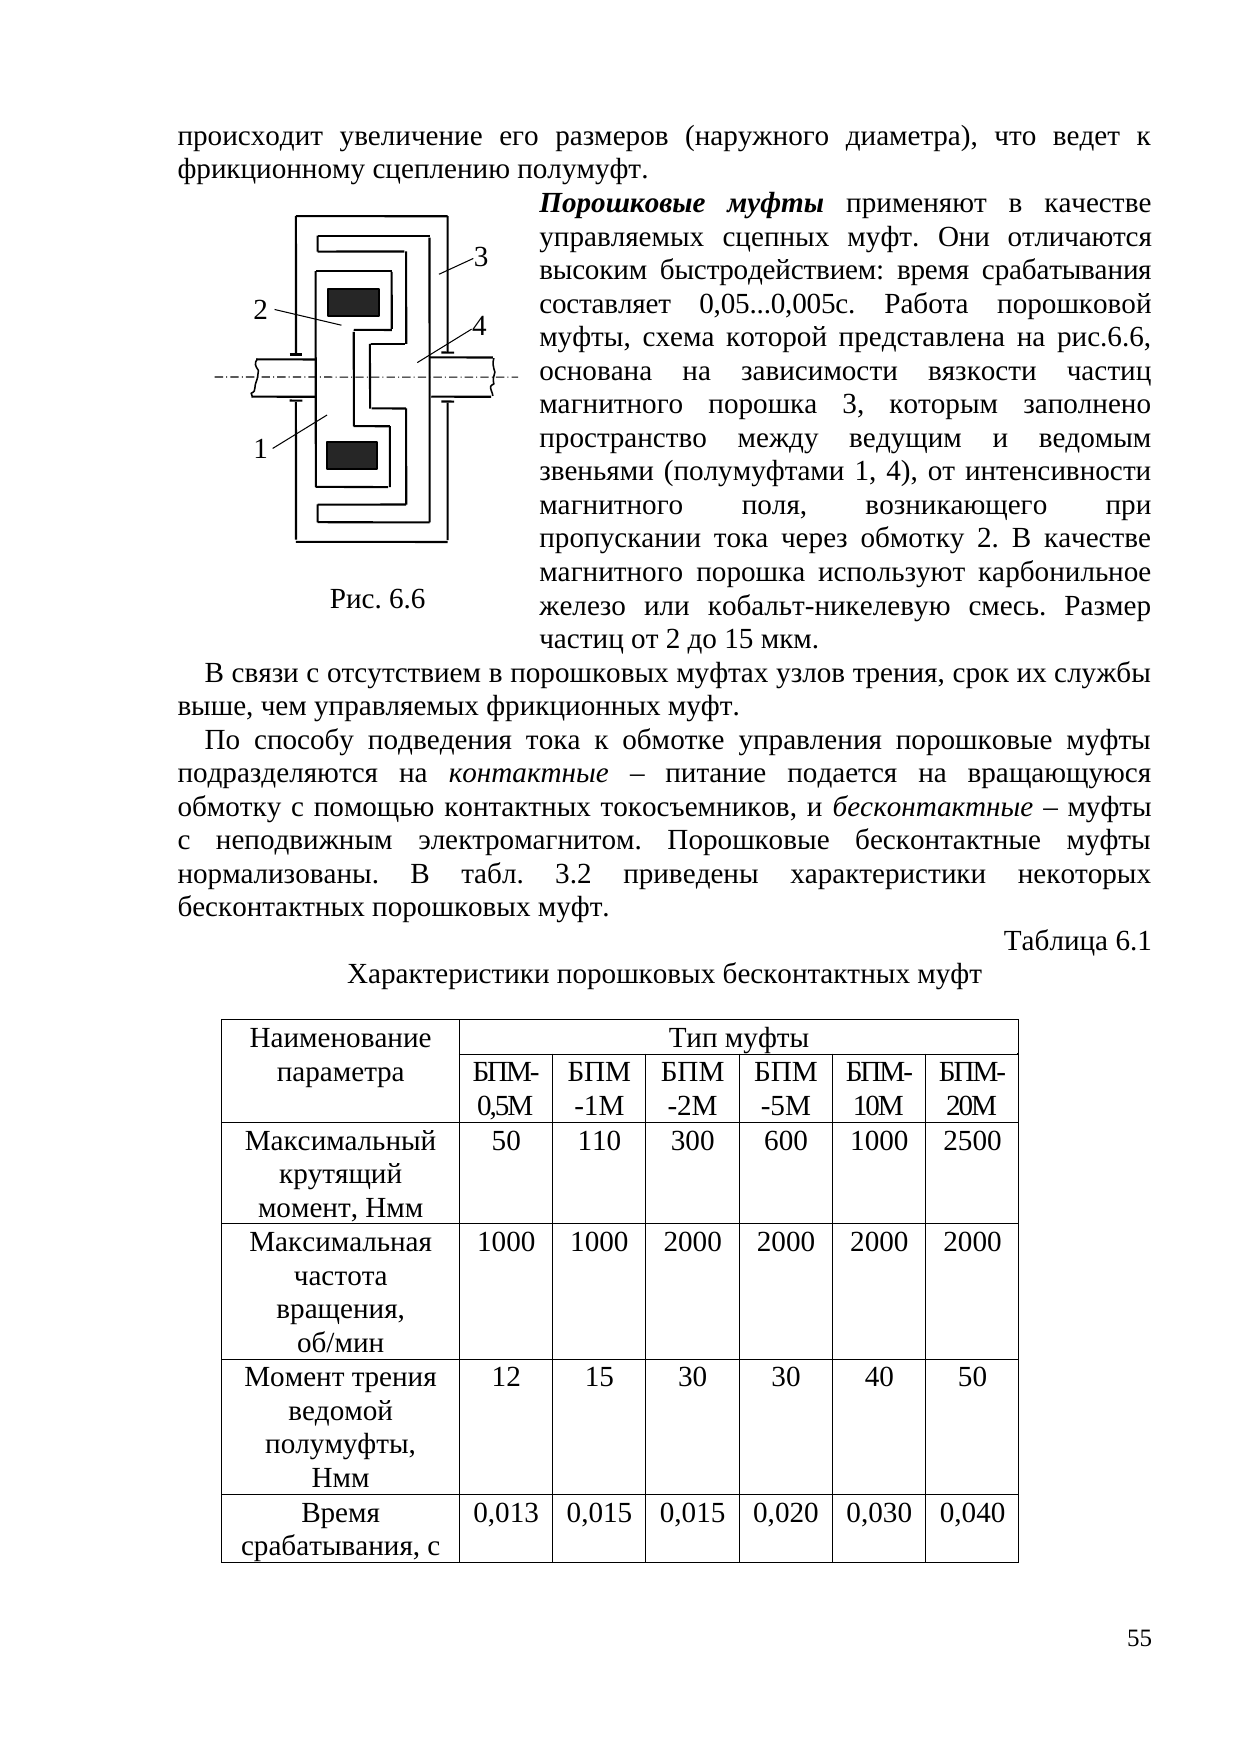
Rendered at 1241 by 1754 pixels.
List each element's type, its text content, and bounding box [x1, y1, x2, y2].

table_cell 110 [553, 1123, 645, 1223]
table_cell параметра [222, 1054, 459, 1122]
table_cell 40 [833, 1360, 925, 1494]
table_cell 2000 [833, 1224, 925, 1358]
table_cell БПМ-0,5М [460, 1055, 552, 1122]
table_cell 600 [740, 1123, 832, 1223]
text По способу подведения тока к обмотке управления порошковые муфты подразделяются на контактные – питание подается на вращающуюся обмотку с помощью контактных токосъемников, и бесконтактные – муфты с неподвижным электромагнитом. Порошковые бесконтактные муфты нормализованы. В табл. 3.2 приведены характеристики некоторых бесконтактных порошковых муфт. [177, 722, 1152, 923]
table_cell БПМ-1М [553, 1055, 645, 1122]
table_cell 2000 [646, 1224, 739, 1358]
table_header Наименование [222, 1020, 459, 1053]
table_cell 12 [460, 1360, 552, 1494]
table_cell 1000 [553, 1224, 645, 1358]
table_cell 15 [553, 1360, 645, 1494]
table_cell Момент трения ведомой полумуфты, Нмм [222, 1360, 459, 1494]
table_cell 300 [646, 1123, 739, 1223]
table_cell 2000 [926, 1224, 1018, 1358]
table_cell 0,015 [646, 1495, 739, 1562]
text В связи с отсутствием в порошковых муфтах узлов трения, срок их службы выше, чем управляемых фрикционных муфт. [177, 655, 1152, 722]
table_cell 0,040 [926, 1495, 1018, 1562]
table_cell БПМ-20М [926, 1055, 1018, 1122]
table_cell 30 [646, 1360, 739, 1494]
text Характеристики порошковых бесконтактных муфт [177, 957, 1152, 990]
table_cell 0,015 [553, 1495, 645, 1562]
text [177, 118, 1152, 185]
table_cell Время срабатывания, с [222, 1495, 459, 1562]
table_cell 0,013 [460, 1495, 552, 1562]
table_cell БПМ-2М [646, 1055, 739, 1122]
table_cell 50 [926, 1360, 1018, 1494]
table_cell 2000 [740, 1224, 832, 1358]
table_cell 0,020 [740, 1495, 832, 1562]
table_header Тип муфты [460, 1020, 1018, 1053]
table_cell БПМ-10М [833, 1055, 925, 1122]
text Таблица 6.1 [177, 923, 1152, 957]
table_cell Максимальный крутящий момент, Нмм [222, 1123, 459, 1223]
table_cell 0,030 [833, 1495, 925, 1562]
table_cell 2500 [926, 1123, 1018, 1223]
table_cell 1000 [460, 1224, 552, 1358]
table_cell Максимальная частота вращения, об/мин [222, 1224, 459, 1358]
table_cell 50 [460, 1123, 552, 1223]
text Порошковые муфты применяют в качестве управляемых сцепных муфт. Они отличаются высоким быстродействием: время срабатывания составляет 0,05...0,005с. Работа порошковой муфты, схема которой представлена на рис.6.6, основана на зависимости вязкости частиц магнитного порошка 3, которым заполнено пространство между ведущим и ведомым звеньями (полумуфтами 1, 4), от интенсивности магнитного поля, возникающего при пропускании тока через обмотку 2. В качестве магнитного порошка используют карбонильное железо или кобальт-никелевую смесь. Размер частиц от 2 до 15 мкм. [177, 185, 1152, 655]
table_cell БПМ-5М [740, 1055, 832, 1122]
table_cell 1000 [833, 1123, 925, 1223]
table_cell 30 [740, 1360, 832, 1494]
